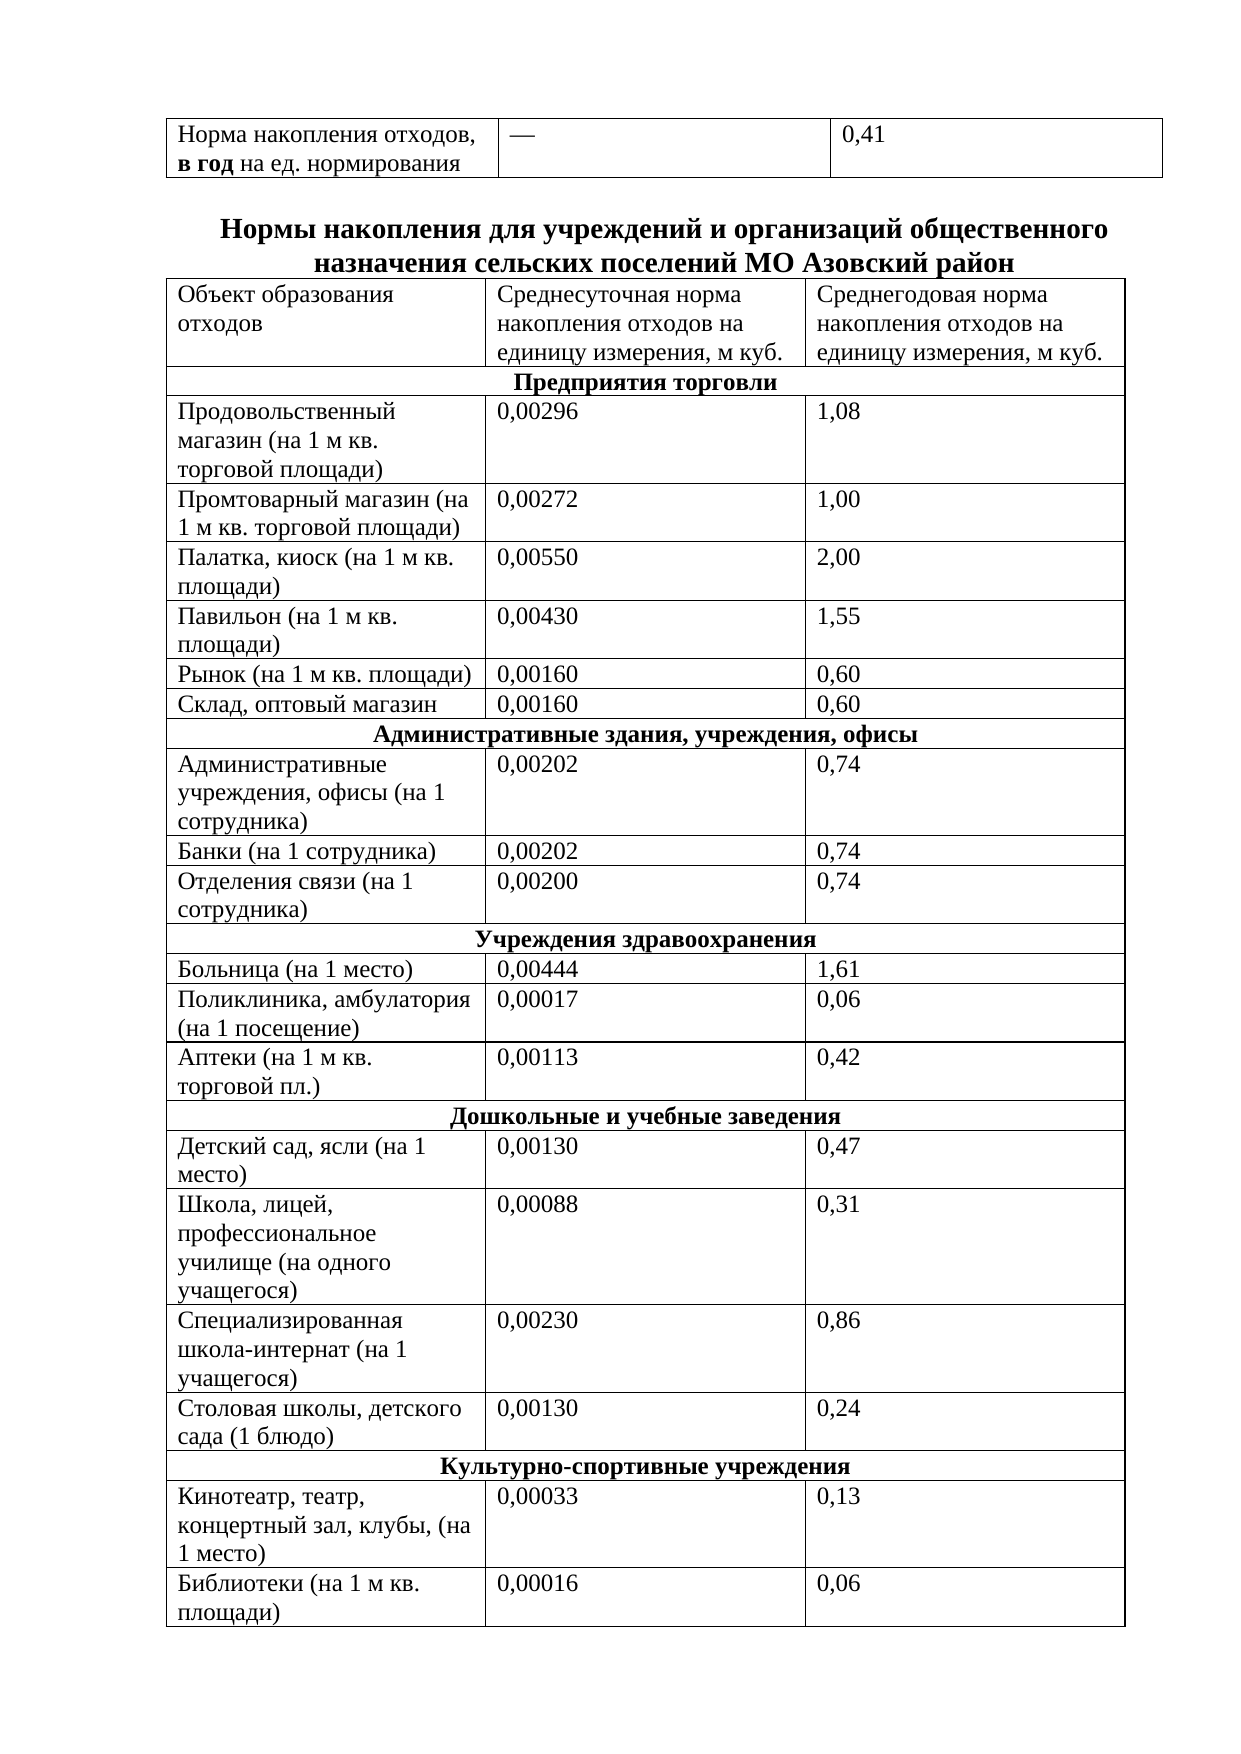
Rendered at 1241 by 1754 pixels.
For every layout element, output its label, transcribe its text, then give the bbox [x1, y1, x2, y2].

table_cell Промтоварный магазин (на кв. торговой площади) [167, 484, 485, 541]
table_cell 2,00 [806, 542, 1124, 600]
table_cell Культурно-спортивные учреждения [167, 1451, 1124, 1480]
table_cell Палатка, киоск (на кв. площади) [167, 542, 485, 600]
table_cell 0,42 [806, 1043, 1124, 1100]
table_cell 0,00444 [486, 954, 805, 983]
table_cell 0,06 [806, 1568, 1124, 1626]
table_header Среднесуточная норма накопления отходов на единицу измерения, м куб. [486, 279, 805, 366]
table_cell Предприятия торговли [167, 367, 1124, 395]
table_cell 0,00550 [486, 542, 805, 600]
table_cell 0,74 [806, 749, 1124, 835]
table_cell 0,00296 [486, 396, 805, 483]
table_cell 0,00016 [486, 1568, 805, 1626]
table_cell 0,24 [806, 1393, 1124, 1450]
table_cell 0,00200 [486, 866, 805, 923]
table_cell 0,13 [806, 1481, 1124, 1567]
table_cell Банки (на 1 сотрудника) [167, 836, 485, 865]
table_cell 0,00130 [486, 1131, 805, 1188]
table_cell Дошкольные и учебные заведения [167, 1101, 1124, 1130]
table_cell 1,08 [806, 396, 1124, 483]
table_cell Школа, лицей, профессиональное училище (на одного учащегося) [167, 1189, 485, 1304]
table_cell Специализированная школа-интернат (на 1 учащегося) [167, 1305, 485, 1392]
table_cell Отделения связи (на 1 сотрудника) [167, 866, 485, 923]
table_cell 0,00113 [486, 1043, 805, 1100]
table_cell 0,00430 [486, 601, 805, 658]
table_cell Административные здания, учреждения, офисы [167, 719, 1124, 748]
table_cell 1,61 [806, 954, 1124, 983]
table_cell Аптеки (на кв. торговой пл.) [167, 1043, 485, 1100]
table_cell 1,00 [806, 484, 1124, 541]
table_cell Продовольственный магазин (на кв. торговой площади) [167, 396, 485, 483]
table_cell 0,00272 [486, 484, 805, 541]
table_cell 0,47 [806, 1131, 1124, 1188]
table_cell Административные учреждения, офисы (на 1 сотрудника) [167, 749, 485, 835]
table_cell 0,31 [806, 1189, 1124, 1304]
table_cell Павильон (на кв. площади) [167, 601, 485, 658]
table_cell Библиотеки (на кв. площади) [167, 1568, 485, 1626]
text Нормы накопления для учреждений и организаций общественного назначения сельских поселений МО Азовский район [177, 211, 1152, 278]
table_header Объект образования отходов [167, 279, 485, 366]
table_cell Склад, оптовый магазин [167, 689, 485, 718]
table_cell 0,00202 [486, 836, 805, 865]
table_cell 0,00033 [486, 1481, 805, 1567]
table_cell 0,60 [806, 689, 1124, 718]
table_cell 0,41 [831, 119, 1162, 177]
table_header Среднегодовая норма накопления отходов на единицу измерения, м куб. [806, 279, 1124, 366]
table_cell Учреждения здравоохранения [167, 924, 1124, 953]
table_cell Больница (на 1 место) [167, 954, 485, 983]
table_cell 0,86 [806, 1305, 1124, 1392]
table_cell 0,00160 [486, 659, 805, 688]
table_cell Столовая школы, детского сада (1 блюдо) [167, 1393, 485, 1450]
table_cell 0,06 [806, 984, 1124, 1041]
table_cell 1,55 [806, 601, 1124, 658]
table_cell Рынок (на кв. площади) [167, 659, 485, 688]
table_cell 0,74 [806, 836, 1124, 865]
table_cell 0,00017 [486, 984, 805, 1041]
table_cell 0,74 [806, 866, 1124, 923]
table_cell 0,00130 [486, 1393, 805, 1450]
table_cell Поликлиника, амбулатория (на 1 посещение) [167, 984, 485, 1041]
table_cell Детский сад, ясли (на 1 место) [167, 1131, 485, 1188]
table_cell 0,00202 [486, 749, 805, 835]
table_cell 0,00230 [486, 1305, 805, 1392]
table_cell Кинотеатр, театр, концертный зал, клубы, (на 1 место) [167, 1481, 485, 1567]
table_cell 0,60 [806, 659, 1124, 688]
table_cell 0,00160 [486, 689, 805, 718]
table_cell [167, 119, 498, 177]
table_cell 0,00088 [486, 1189, 805, 1304]
table_cell — [499, 119, 830, 177]
